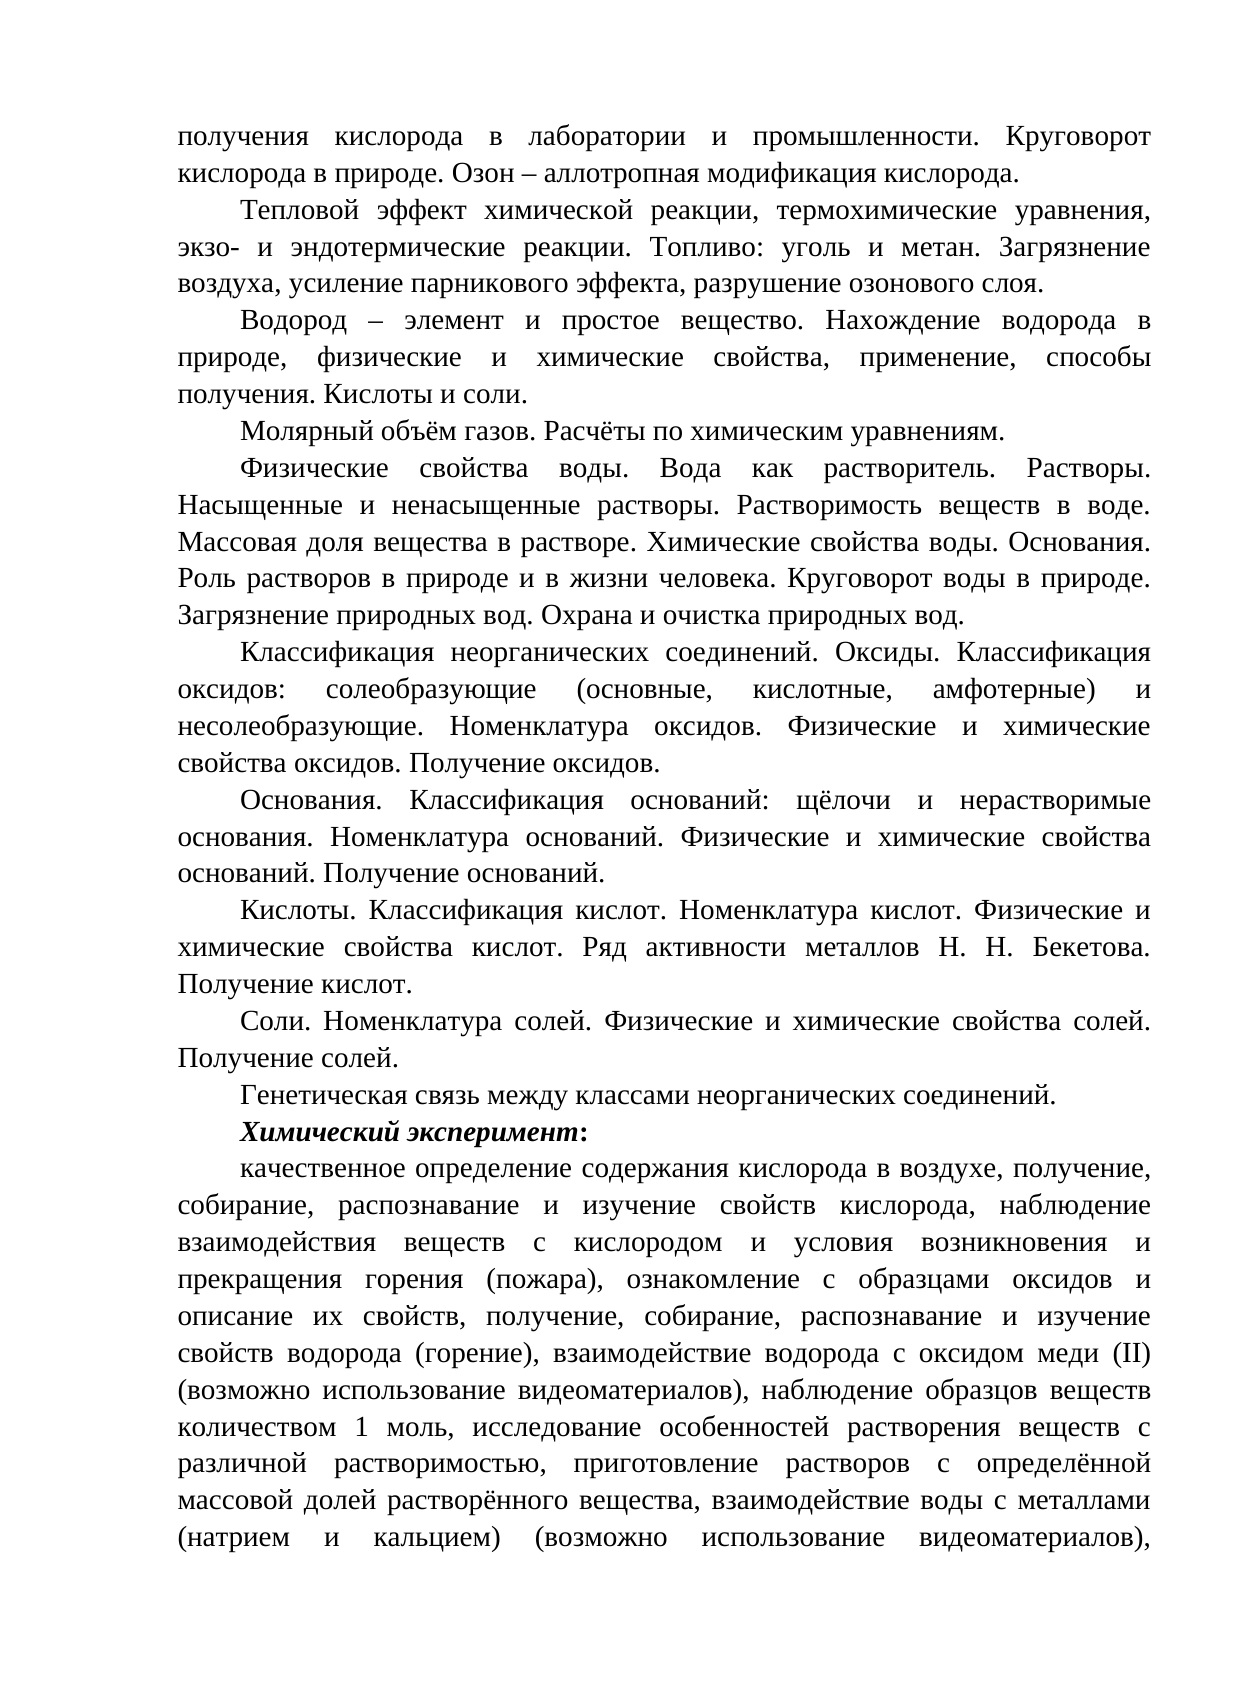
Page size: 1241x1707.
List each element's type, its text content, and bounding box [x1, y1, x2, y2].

text Тепловой эффект химической реакции, термохимические уравнения, экзо- и эндотермические реакции. Топливо: уголь и метан. Загрязнение воздуха, усиление парникового эффекта, разрушение озонового слоя. [177, 192, 1152, 299]
text Классификация неорганических соединений. Оксиды. Классификация оксидов: солеобразующие (основные, кислотные, амфотерные) и несолеобразующие. Номенклатура оксидов. Физические и химические свойства оксидов. Получение оксидов. [177, 634, 1152, 778]
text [177, 1151, 1152, 1553]
text Водород – элемент и простое вещество. Нахождение водорода в природе, физические и химические свойства, применение, способы получения. Кислоты и соли. [177, 302, 1152, 410]
text Генетическая связь между классами неорганических соединений. [177, 1077, 1152, 1110]
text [177, 118, 1152, 188]
text Основания. Классификация оснований: щёлочи и нерастворимые основания. Номенклатура оснований. Физические и химические свойства оснований. Получение оснований. [177, 782, 1152, 889]
text Молярный объём газов. Расчёты по химическим уравнениям. [177, 413, 1152, 447]
text Кислоты. Классификация кислот. Номенклатура кислот. Физические и химические свойства кислот. Ряд активности металлов Н. Н. Бекетова. Получение кислот. [177, 892, 1152, 1000]
text Соли. Номенклатура солей. Физические и химические свойства солей. Получение солей. [177, 1003, 1152, 1073]
text Химический эксперимент: [177, 1114, 1152, 1147]
text Физические свойства воды. Вода как растворитель. Растворы. Насыщенные и ненасыщенные растворы. Растворимость веществ в воде. Массовая доля вещества в растворе. Химические свойства воды. Основания. Роль растворов в природе и в жизни человека. Круговорот воды в природе. Загрязнение природных вод. Охрана и очистка природных вод. [177, 450, 1152, 631]
